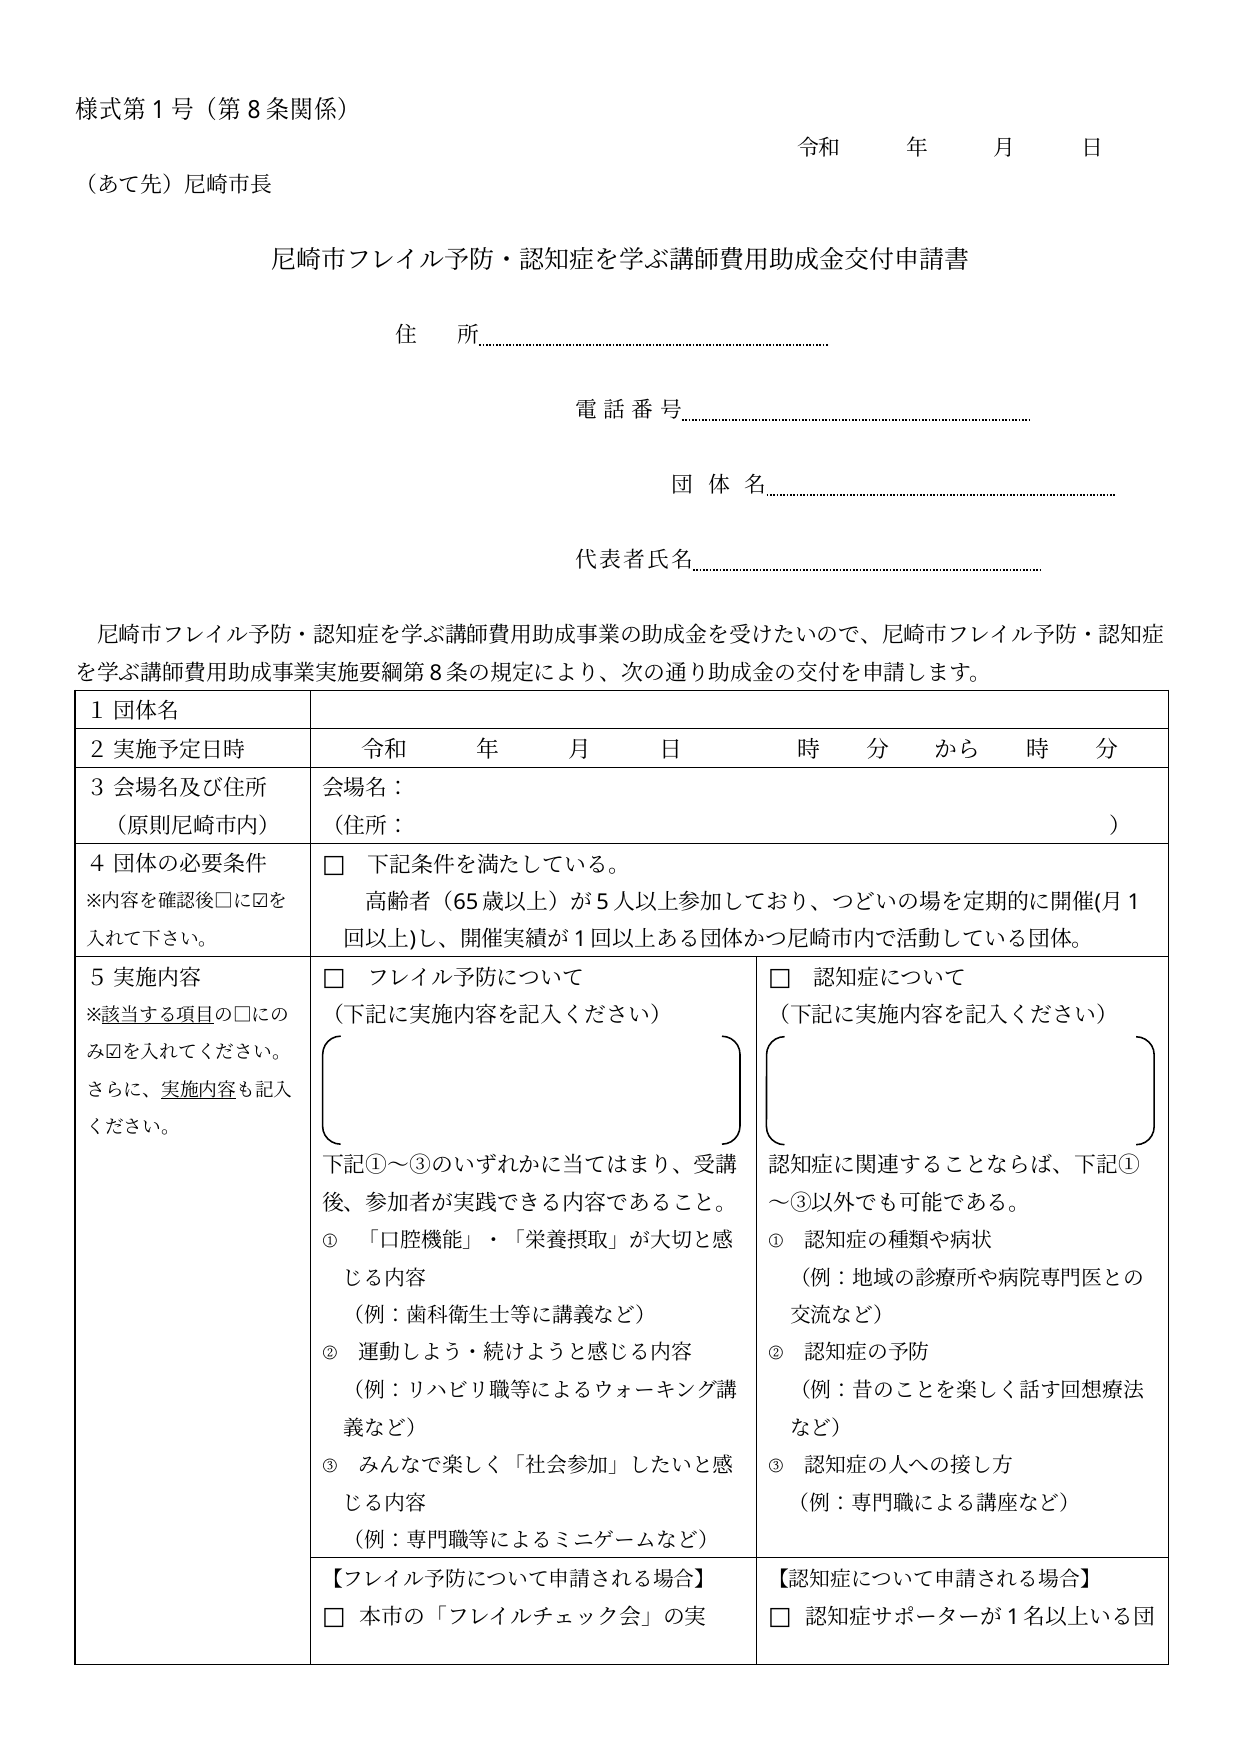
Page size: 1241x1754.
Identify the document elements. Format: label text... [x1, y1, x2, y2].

table_cell □ 下記条件を満たしている。 高齢者（65歳以上）が5人以上参加しており、つどいの場を定期的に開催(月1回以上)し、開催実績が1回以上ある団体かつ尼崎市内で活動している団体。 [311, 844, 1168, 956]
text 住所 [75, 314, 1165, 352]
text 電話番号 [75, 389, 1165, 427]
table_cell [311, 1558, 756, 1663]
table_cell ４ 団体の必要条件 ※内容を確認後□に☑を入れて下さい。 [76, 844, 310, 956]
table_cell 令和 年 月 日 時 分 から 時 分 [311, 729, 1168, 767]
text 尼崎市フレイル予防・認知症を学ぶ講師費用助成金交付申請書 [75, 239, 1165, 277]
table_header [311, 691, 1168, 728]
table_cell 会場名： （住所： ） [311, 768, 1168, 843]
text 代表者氏名 [75, 539, 1165, 577]
table_cell ３ 会場名及び住所 （原則尼崎市内） [76, 768, 310, 843]
table_header １ 団体名 [76, 691, 310, 728]
text （あて先）尼崎市長 [75, 164, 1165, 202]
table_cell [757, 1558, 1168, 1663]
text 令和 年 月 日 [75, 127, 1165, 164]
table_cell ２ 実施予定日時 [76, 729, 310, 767]
text 様式第1号（第8条関係） [75, 89, 1165, 127]
text 団体名 [75, 464, 1165, 502]
table_cell □ フレイル予防について （下記に実施内容を記入ください） 下記①～③のいずれかに当てはまり、受講 後、参加者が実践できる内容であること。 ① 「口腔機能」・「栄養摂取」が大切と感じる内容 （例：歯科衛生士等に講義など） ② 運動しよう・続けようと感じる内容 （例：リハビリ職等によるウォーキング講義など） ③ みんなで楽しく「社会参加」したいと感じる内容 （例：専門職等によるミニゲームなど） [311, 957, 756, 1557]
table_cell □ 認知症について （下記に実施内容を記入ください） 認知症に関連することならば、下記① ～③以外でも可能である。 ① 認知症の種類や病状 （例：地域の診療所や病院専門医との交流など） ② 認知症の予防 （例：昔のことを楽しく話す回想療法など） ③ 認知症の人への接し方 （例：専門職による講座など） [757, 957, 1168, 1557]
text 尼崎市フレイル予防・認知症を学ぶ講師費用助成事業の助成金を受けたいので、尼崎市フレイル予防・認知症を学ぶ講師費用助成事業実施要綱第8条の規定により、次の通り助成金の交付を申請します。 [75, 614, 1165, 689]
table_cell ５ 実施内容 ※該当する項目の□にのみ☑を入れてください。さらに、実施内容も記入ください。 [76, 957, 310, 1663]
